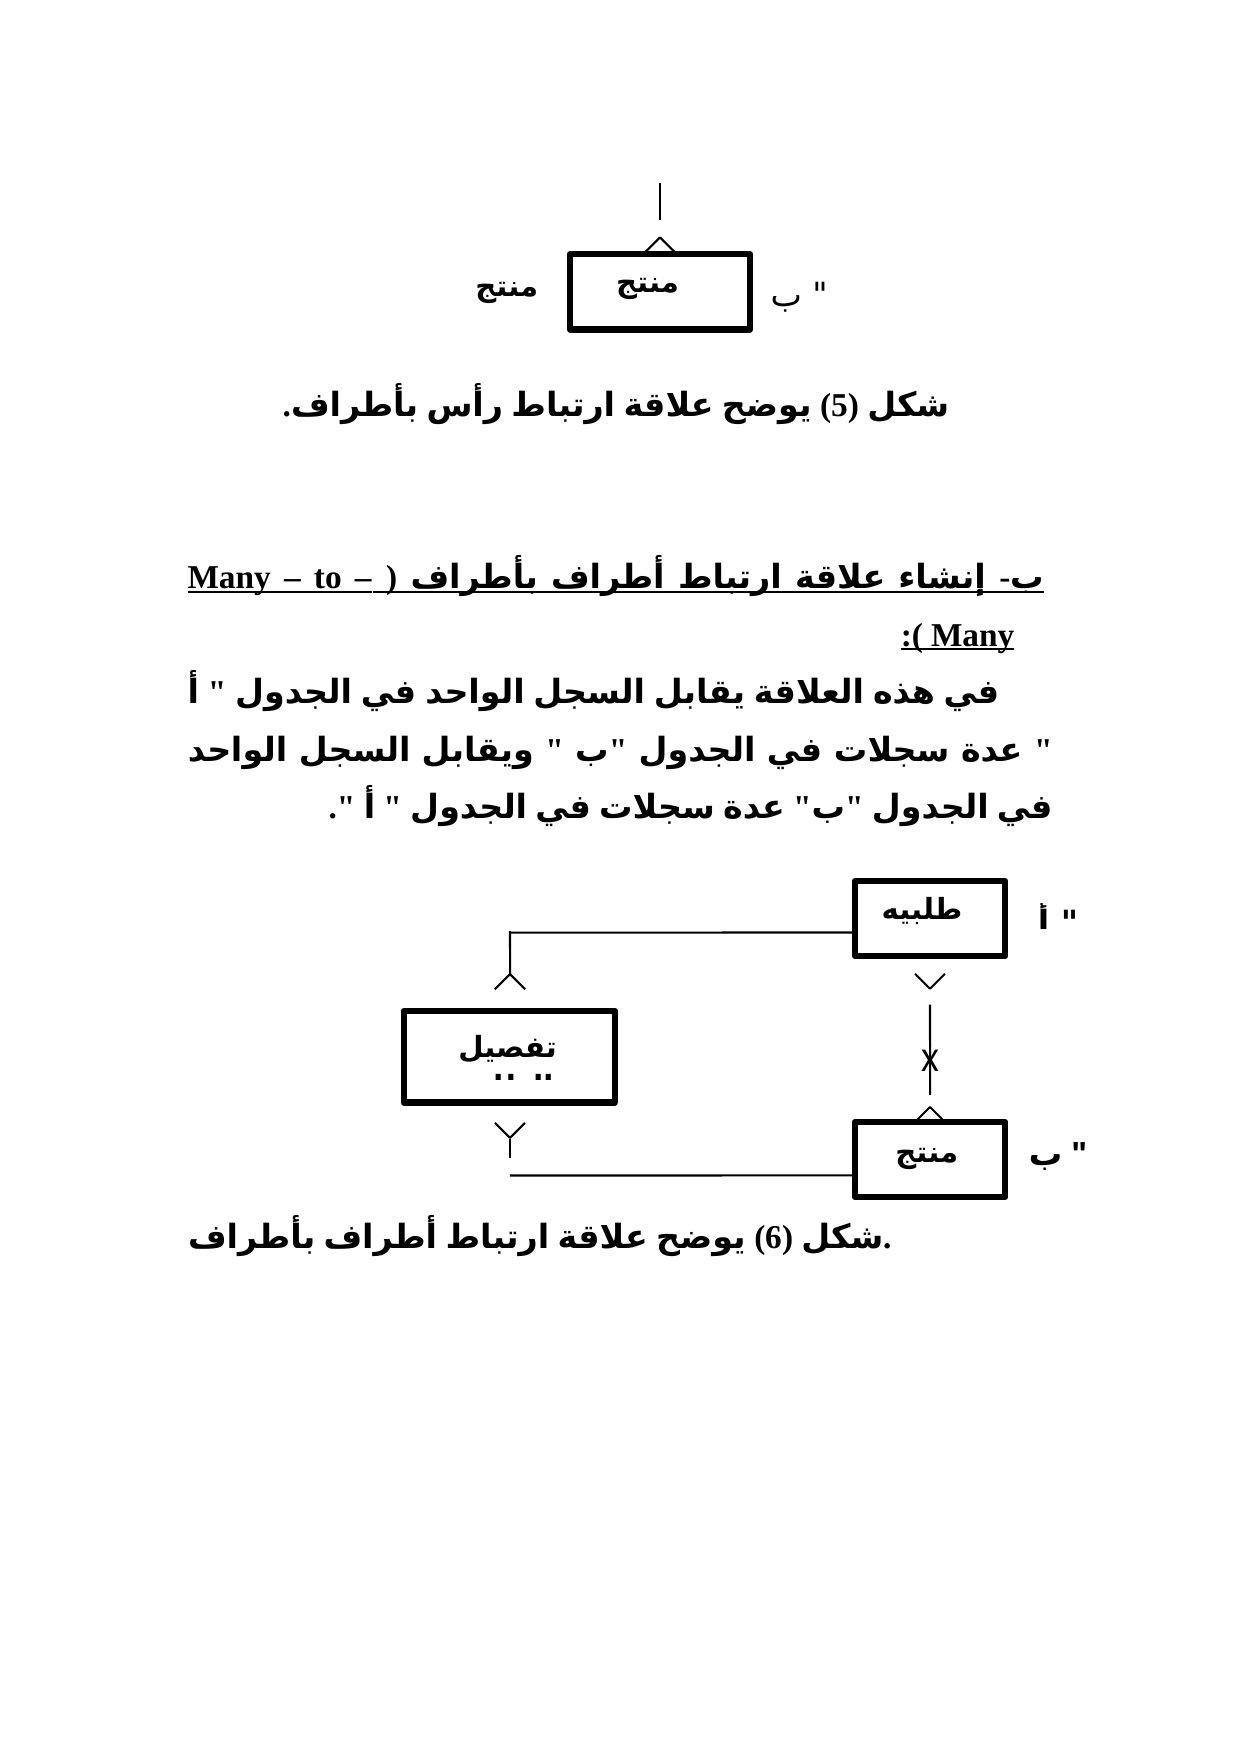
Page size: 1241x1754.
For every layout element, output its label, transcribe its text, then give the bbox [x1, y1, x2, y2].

text ب- إنشاء علاقة ارتباط أطراف بأطراف ( Many – to – Many ): [187, 592, 1044, 653]
text شكل (6) يوضح علاقة ارتباط أطراف بأطراف. [187, 1217, 1053, 1256]
text شكل (5) يوضح علاقة ارتباط رأس بأطراف. [187, 385, 1044, 423]
text ب- إنشاء علاقة ارتباط أطراف بأطراف ( Many – to – Many ): [187, 557, 1044, 591]
text في هذه العلاقة يقابل السجل الواحد في الجدول " أ " عدة سجلات في الجدول "ب " ويقابل السجل الواحد في الجدول "ب" عدة سجلات في الجدول " أ ". [187, 672, 1053, 826]
